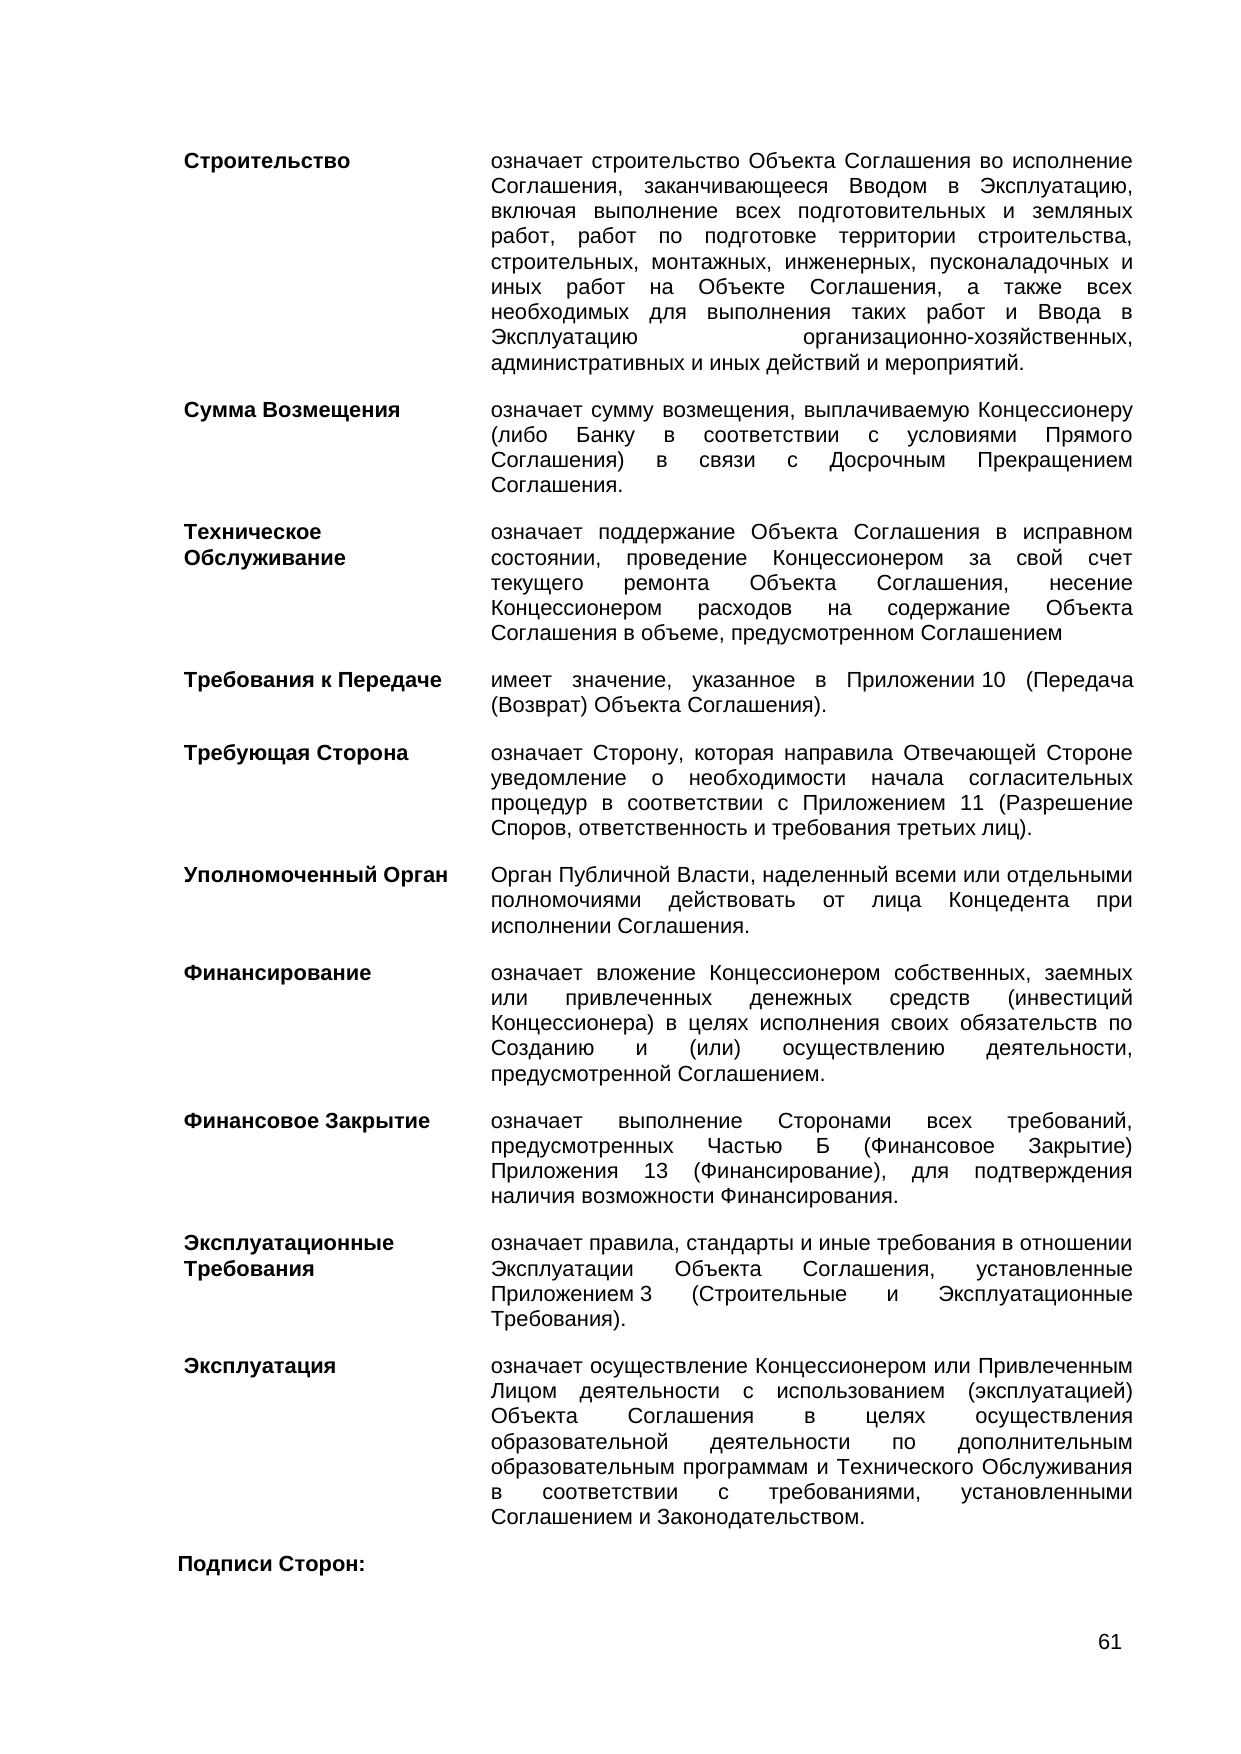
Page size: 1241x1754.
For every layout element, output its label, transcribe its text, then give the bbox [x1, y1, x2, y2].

table_cell Финансирование [173, 960, 479, 1107]
text Подписи Сторон: [177, 1551, 1122, 1576]
table_cell означает строительство Объекта Соглашения во исполнение Соглашения, заканчивающееся Вводом в Эксплуатацию, включая выполнение всех подготовительных и земляных работ, работ по подготовке территории строительства, строительных, монтажных, инженерных, пусконаладочных и иных работ на Объекте Соглашения, а также всех необходимых для выполнения таких работ и Ввода в Эксплуатацию организационно-хозяйственных, административных и иных действий и мероприятий. [479, 148, 1145, 396]
table_cell Орган Публичной Власти, наделенный всеми или отдельными полномочиями действовать от лица Концедента при исполнении Соглашения. [479, 862, 1145, 959]
table_cell Техническое Обслуживание [173, 519, 479, 667]
table_cell имеет значение, указанное в Приложении 10 (Передача (Возврат) Объекта Соглашения). [479, 667, 1145, 739]
table_cell означает Сторону, которая направила Отвечающей Стороне уведомление о необходимости начала согласительных процедур в соответствии с Приложением 11 (Разрешение Споров, ответственность и требования третьих лиц). [479, 739, 1145, 862]
table_cell означает выполнение Сторонами всех требований, предусмотренных Частью Б (Финансовое Закрытие) Приложения 13 (Финансирование), для подтверждения наличия возможности Финансирования. [479, 1108, 1145, 1230]
table_cell означает сумму возмещения, выплачиваемую Концессионеру (либо Банку в соответствии с условиями Прямого Соглашения) в связи с Досрочным Прекращением Соглашения. [479, 396, 1145, 519]
table_cell Требующая Сторона [173, 739, 479, 862]
table_cell означает правила, стандарты и иные требования в отношении Эксплуатации Объекта Соглашения, установленные Приложением 3 (Строительные и Эксплуатационные Требования). [479, 1230, 1145, 1353]
table_cell Эксплуатация [173, 1353, 479, 1551]
table_cell Финансовое Закрытие [173, 1108, 479, 1230]
table_cell означает вложение Концессионером собственных, заемных или привлеченных денежных средств (инвестиций Концессионера) в целях исполнения своих обязательств по Созданию и (или) осуществлению деятельности, предусмотренной Соглашением. [479, 960, 1145, 1107]
table_cell означает осуществление Концессионером или Привлеченным Лицом деятельности с использованием (эксплуатацией) Объекта Соглашения в целях осуществления образовательной деятельности по дополнительным образовательным программам и Технического Обслуживания в соответствии с требованиями, установленными Соглашением и Законодательством. [479, 1353, 1145, 1551]
table_cell Строительство [173, 148, 479, 396]
table_cell Сумма Возмещения [173, 396, 479, 519]
table_cell Требования к Передаче [173, 667, 479, 739]
table_cell означает поддержание Объекта Соглашения в исправном состоянии, проведение Концессионером за свой счет текущего ремонта Объекта Соглашения, несение Концессионером расходов на содержание Объекта Соглашения в объеме, предусмотренном Соглашением [479, 519, 1145, 667]
table_cell Эксплуатационные Требования [173, 1230, 479, 1353]
table_cell Уполномоченный Орган [173, 862, 479, 959]
